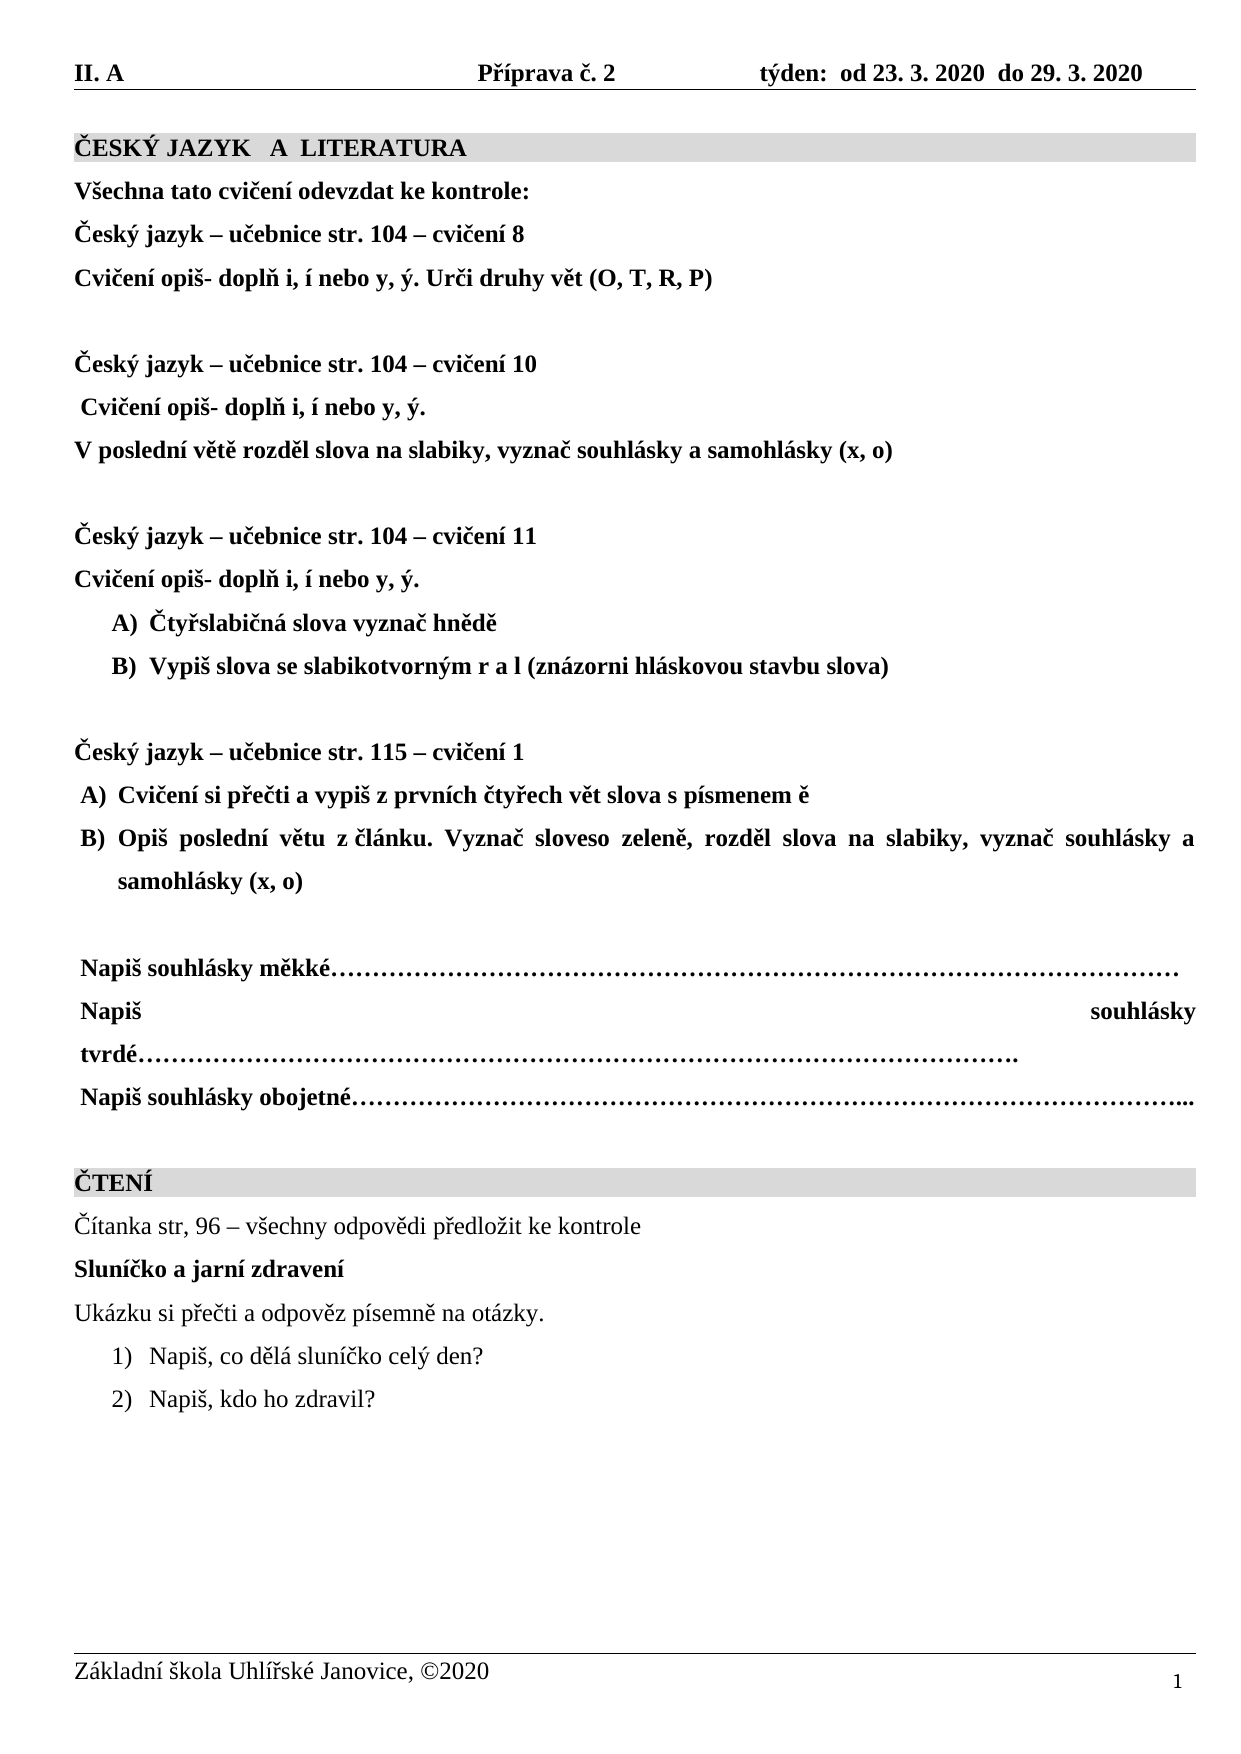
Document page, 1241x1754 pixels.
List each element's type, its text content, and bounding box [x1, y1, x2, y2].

text Napiš souhlásky obojetné………………………………………………………………………………………... [80, 1082, 1196, 1111]
text Cvičení opiš- doplň i, í nebo y, ý. [74, 392, 1196, 421]
text Cvičení opiš- doplň i, í nebo y, ý. Urči druhy vět (O, T, R, P) [74, 263, 1196, 291]
text ČTENÍ [74, 1168, 1196, 1197]
list Čtyřslabičná slova vyznač hnědě [111, 608, 1196, 636]
text Český jazyk – učebnice str. 104 – cvičení 8 [74, 219, 1196, 248]
text V poslední větě rozděl slova na slabiky, vyznač souhlásky a samohlásky (x, o) [74, 435, 1196, 464]
text Cvičení opiš- doplň i, í nebo y, ý. [74, 564, 1196, 593]
list Opiš poslední větu z článku. Vyznač sloveso zeleně, rozděl slova na slabiky, vyznač souhlásky a samohlásky (x, o) [80, 823, 1196, 895]
text Čítanka str, 96 – všechny odpovědi předložit ke kontrole [74, 1211, 1196, 1240]
list Napiš, kdo ho zdravil? [111, 1384, 1196, 1413]
list Vypiš slova se slabikotvorným r a l (znázorni hláskovou stavbu slova) [111, 651, 1196, 679]
text Napiš souhlásky měkké………………………………………………………………………………………… [80, 953, 1196, 981]
text Český jazyk – učebnice str. 104 – cvičení 10 [74, 349, 1196, 378]
text Sluníčko a jarní zdravení [74, 1254, 1196, 1283]
text Český jazyk – učebnice str. 115 – cvičení 1 [74, 737, 1196, 766]
list Cvičení si přečti a vypiš z prvních čtyřech vět slova s písmenem ě [80, 780, 1196, 809]
text Všechna tato cvičení odevzdat ke kontrole: [74, 176, 1196, 205]
text Český jazyk – učebnice str. 104 – cvičení 11 [74, 521, 1196, 550]
text ČESKÝ JAZYK A LITERATURA [74, 133, 1196, 162]
list Napiš, co dělá sluníčko celý den? [111, 1341, 1196, 1369]
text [74, 1298, 1196, 1326]
text Napiš souhlásky tvrdé……………………………………………………………………………………………. [80, 996, 1196, 1068]
